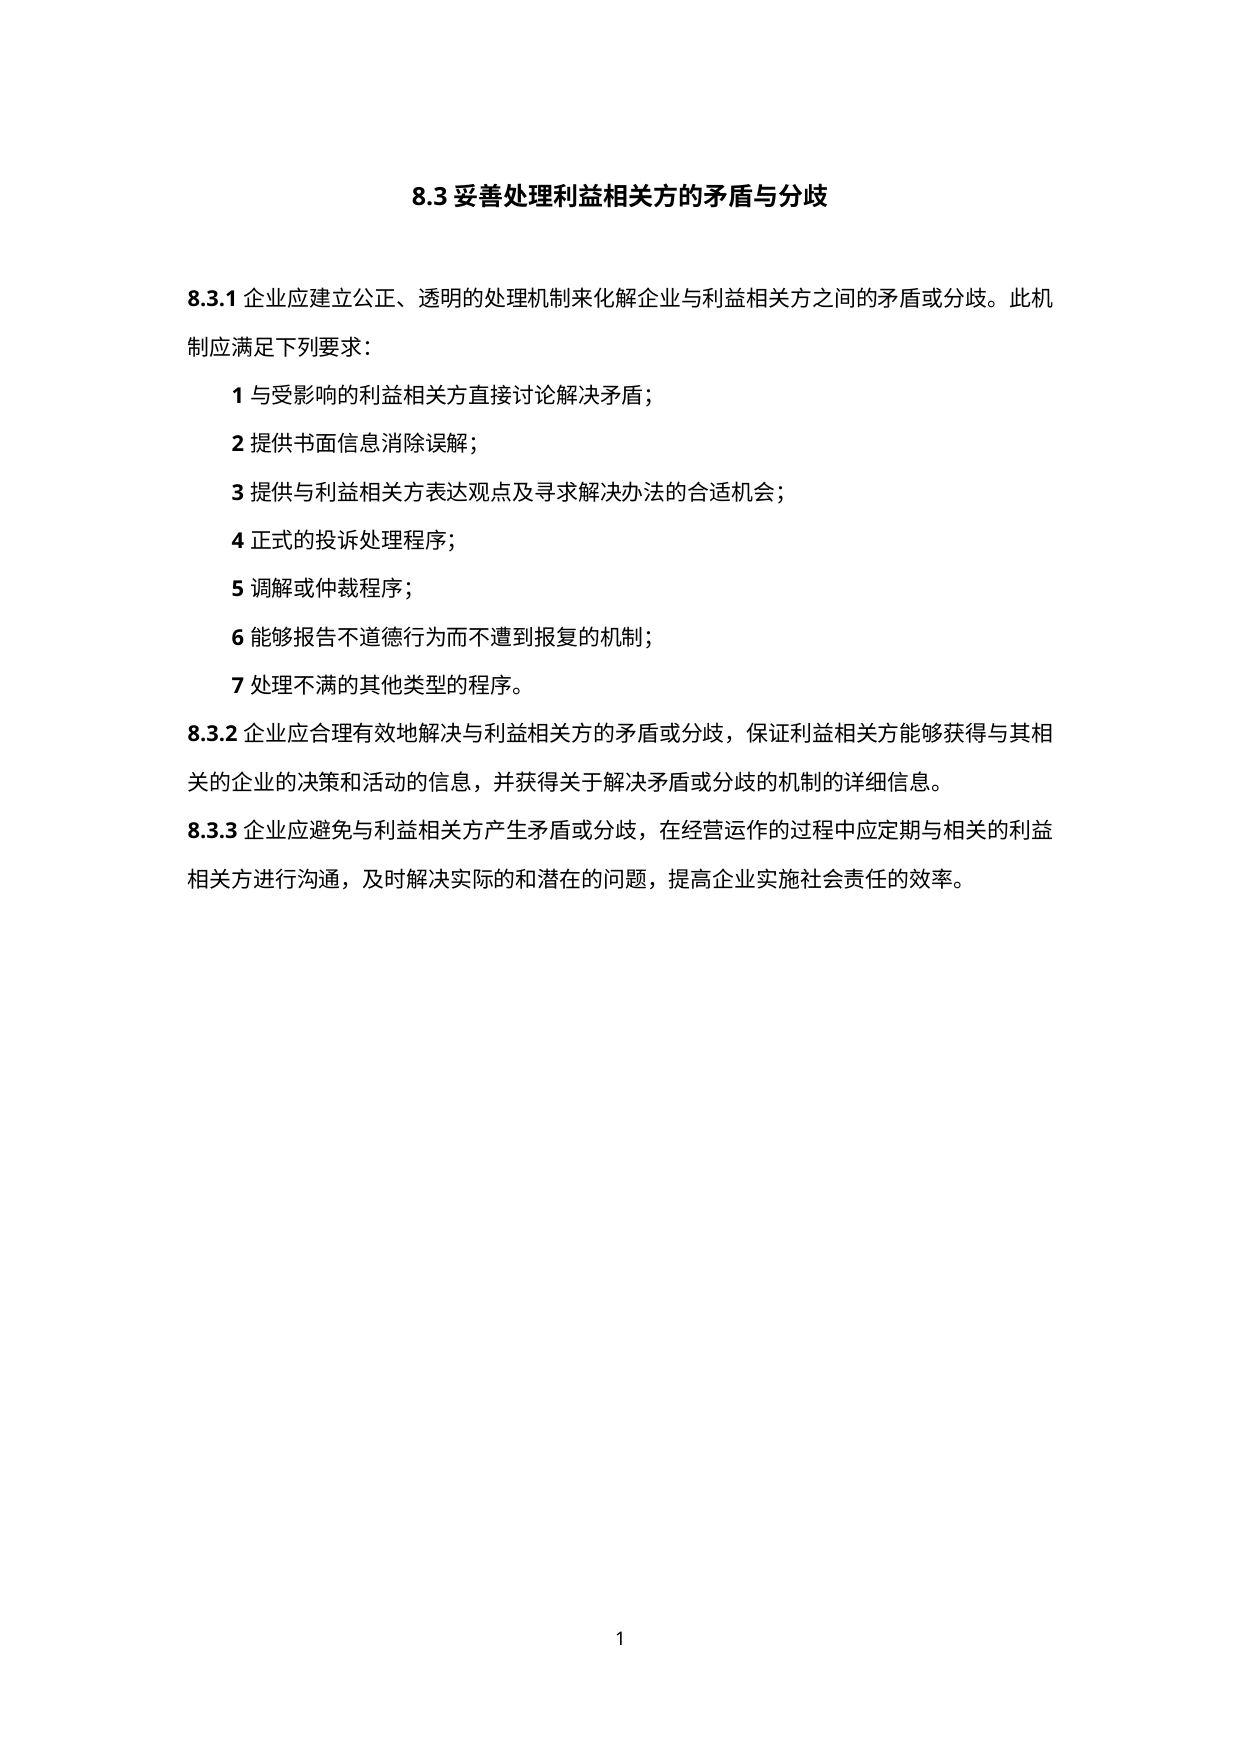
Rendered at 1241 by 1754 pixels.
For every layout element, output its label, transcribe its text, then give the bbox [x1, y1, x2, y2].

text 1 与受影响的利益相关方直接讨论解决矛盾； [187, 378, 1053, 410]
text 5 调解或仲裁程序； [187, 571, 1053, 603]
text 8.3.2 企业应合理有效地解决与利益相关方的矛盾或分歧，保证利益相关方能够获得与其相关的企业的决策和活动的信息，并获得关于解决矛盾或分歧的机制的详细信息。 [187, 716, 1053, 797]
text 4 正式的投诉处理程序； [187, 523, 1053, 555]
text 7 处理不满的其他类型的程序。 [187, 668, 1053, 700]
text 2 提供书面信息消除误解； [187, 426, 1053, 458]
text 8.3.3 企业应避免与利益相关方产生矛盾或分歧，在经营运作的过程中应定期与相关的利益相关方进行沟通，及时解决实际的和潜在的问题，提高企业实施社会责任的效率。 [187, 813, 1053, 894]
text 8.3.1 企业应建立公正、透明的处理机制来化解企业与利益相关方之间的矛盾或分歧。此机制应满足下列要求： [187, 281, 1053, 362]
text 8.3 妥善处理利益相关方的矛盾与分歧 [187, 162, 1053, 227]
text 6 能够报告不道德行为而不遭到报复的机制； [187, 619, 1053, 652]
text 3 提供与利益相关方表达观点及寻求解决办法的合适机会； [187, 474, 1053, 507]
